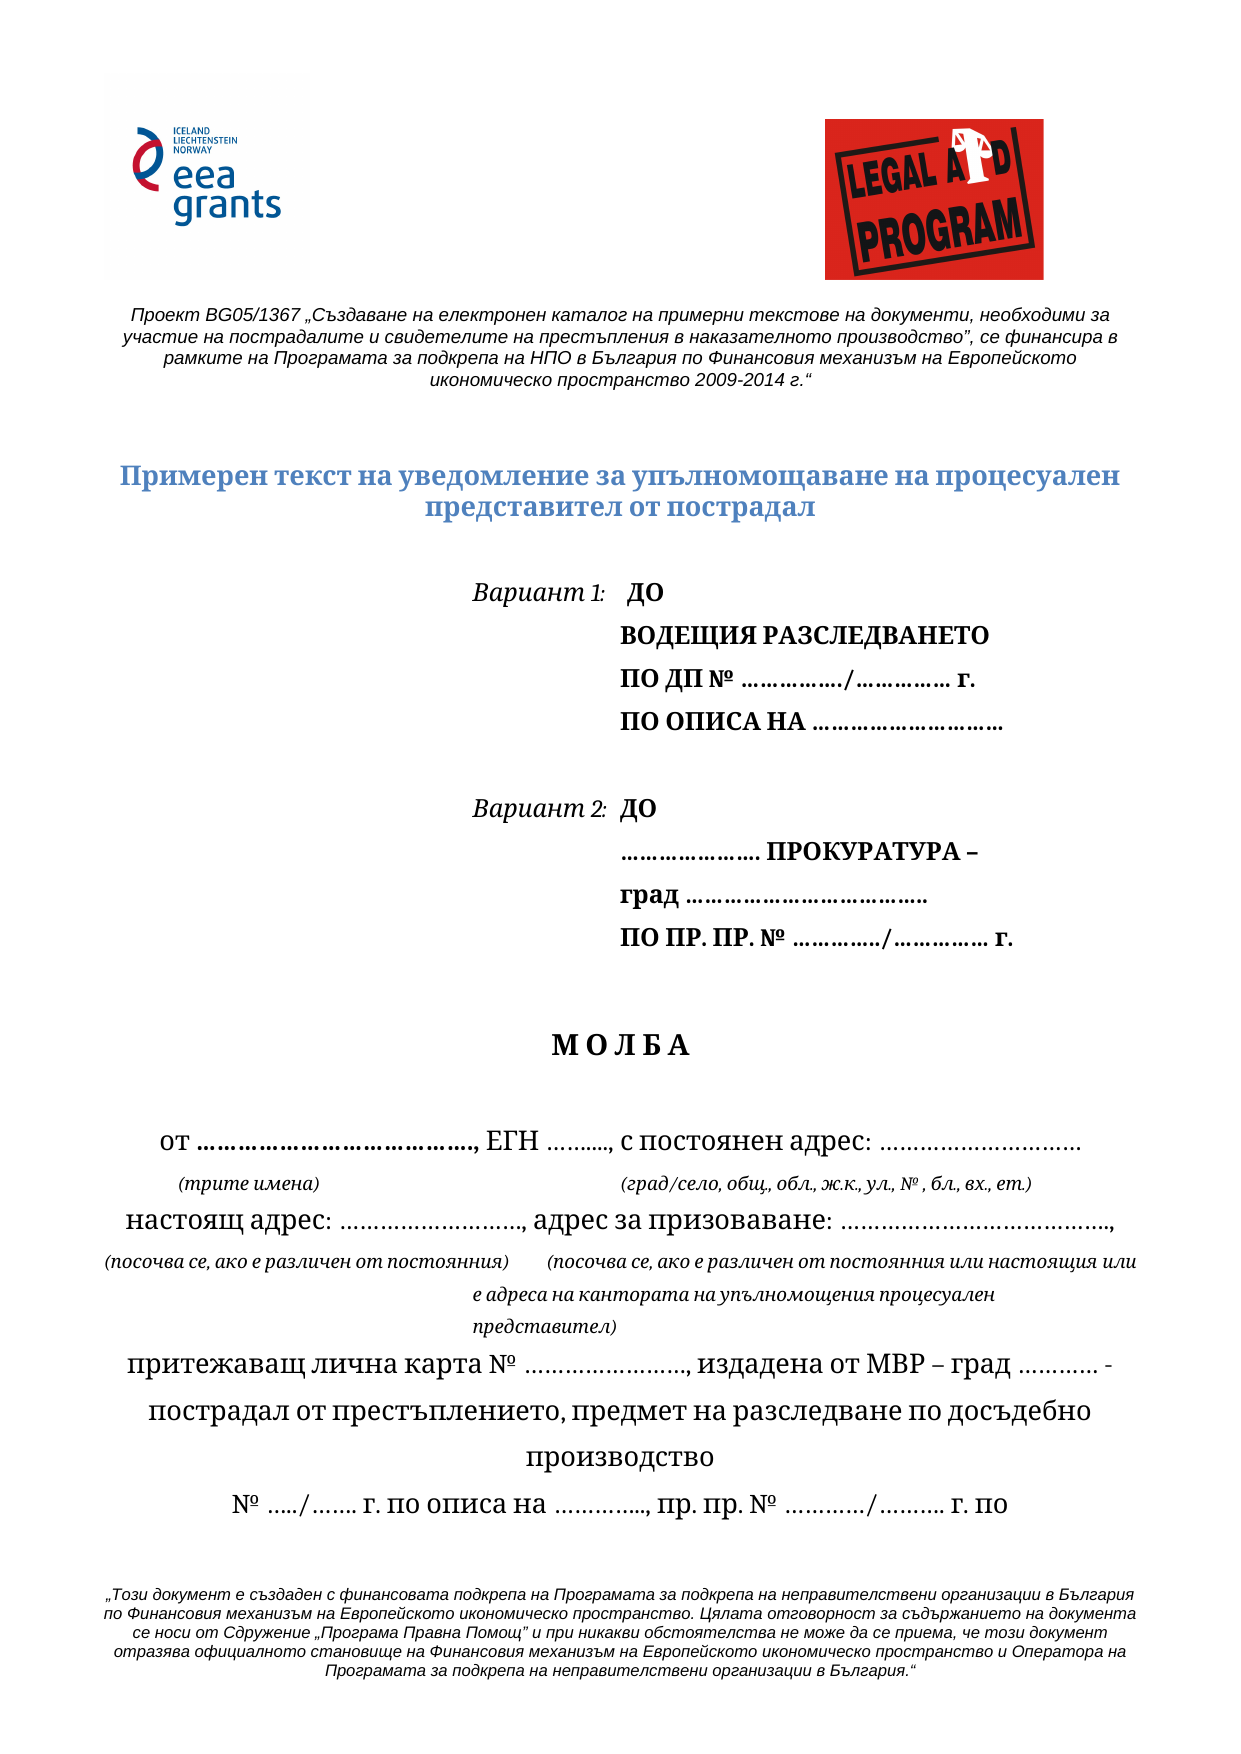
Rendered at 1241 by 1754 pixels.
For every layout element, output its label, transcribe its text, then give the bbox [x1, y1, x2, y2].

text № …../……. г. по описа на ………….., пр. пр. № …………/………. г. по [103, 1489, 1137, 1520]
text настоящ адрес: ………………………, адрес за призоваване: …………………………………., [103, 1205, 1137, 1236]
text (посочва се, ако е различен от постоянния) (посочва се, ако е различен от постоянния или настоящия или е адреса на кантората на упълномощения процесуален представител) [103, 1252, 1137, 1338]
picture [103, 73, 310, 280]
text Вариант 2: ДО [398, 794, 1137, 823]
text …………………. ПРОКУРАТУРА – [620, 838, 1137, 866]
text Примерен текст на уведомление за упълномощаване на процесуален представител от пострадал [103, 461, 1137, 524]
text град ……………………………….. [620, 881, 1137, 909]
text ПО ДП № ……………./…………… г. [620, 665, 1137, 694]
text (трите имена) (град/село, общ., обл., ж.к., ул., № , бл., вх., ет.) [103, 1173, 1137, 1194]
picture [825, 119, 1044, 280]
text Вариант 1: ДО [472, 579, 1137, 608]
text ВОДЕЩИЯ РАЗСЛЕДВАНЕТО [620, 622, 1137, 651]
text ПО ПР. ПР. № …………../…………… г. [620, 924, 1137, 953]
text притежаващ лична карта № ……………………, издадена от МВР – град ………… - пострадал от престъплението, предмет на разследване по досъдебно производство [103, 1349, 1137, 1473]
text М О Л Б А [103, 1029, 1137, 1063]
text ПО ОПИСА НА ………………………… [620, 708, 1137, 737]
text от …………………………………., ЕГН ……...., с постоянен адрес: ………………………… [103, 1126, 1137, 1157]
